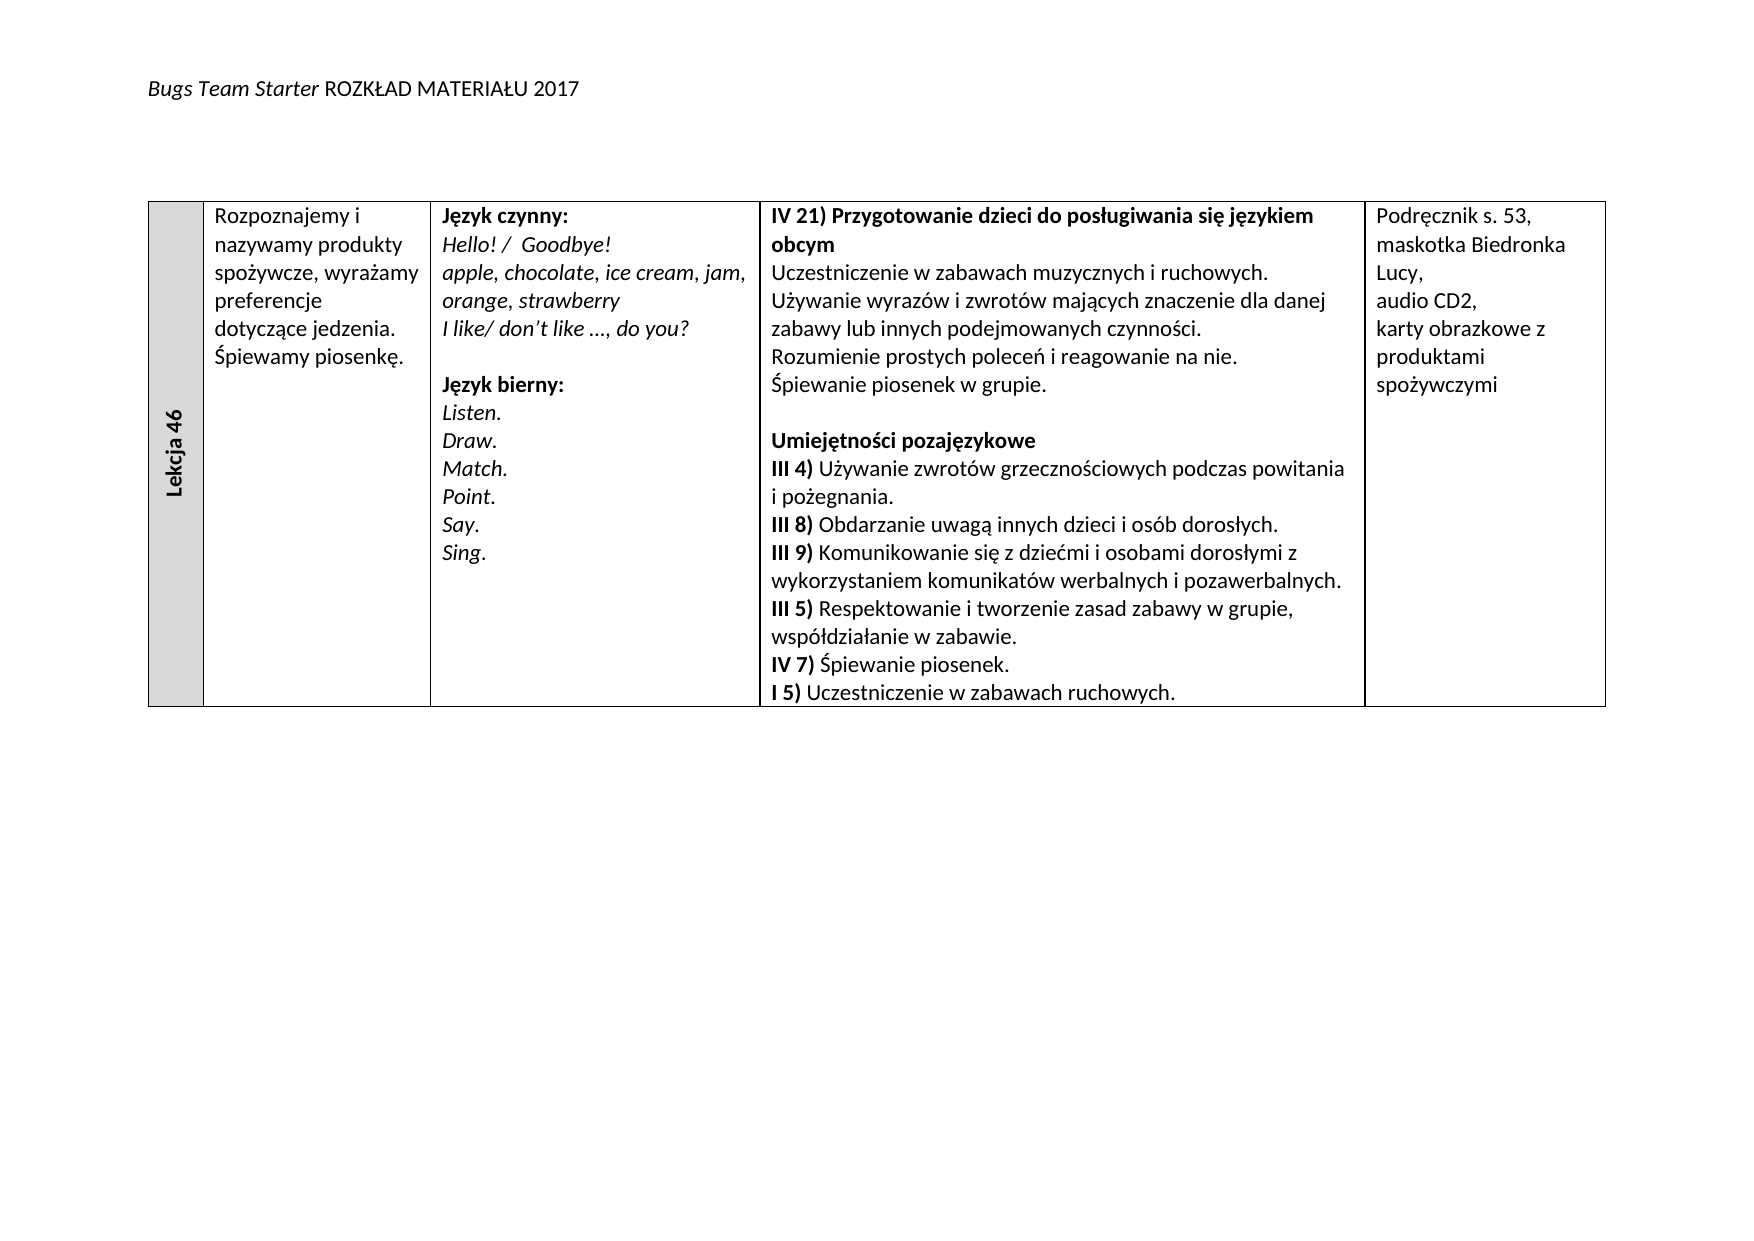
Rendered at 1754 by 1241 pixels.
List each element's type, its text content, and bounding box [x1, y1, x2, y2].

table_header IV 21) Przygotowanie dzieci do posługiwania się językiem obcym Uczestniczenie w zabawach muzycznych i ruchowych. Używanie wyrazów i zwrotów mających znaczenie dla danej zabawy lub innych podejmowanych czynności. Rozumienie prostych poleceń i reagowanie na nie. Śpiewanie piosenek w grupie. Umiejętności pozajęzykowe III 4) Używanie zwrotów grzecznościowych podczas powitania i pożegnania. III 8) Obdarzanie uwagą innych dzieci i osób dorosłych. III 9) Komunikowanie się z dziećmi i osobami dorosłymi z wykorzystaniem komunikatów werbalnych i pozawerbalnych. III 5) Respektowanie i tworzenie zasad zabawy w grupie, współdziałanie w zabawie. IV 7) Śpiewanie piosenek. I 5) Uczestniczenie w zabawach ruchowych. [761, 202, 1364, 706]
table_header Rozpoznajemy i nazywamy produkty spożywcze, wyrażamy preferencje dotyczące jedzenia. Śpiewamy piosenkę. [204, 202, 430, 706]
table_header Język czynny: Hello! / Goodbye! apple, chocolate, ice cream, jam, orange, strawberry I like/ don’t like …, do you? Język bierny: Listen. Draw. Match. Point. Say. Sing. [431, 202, 759, 706]
table_header Lekcja 46 [149, 202, 203, 706]
table_header Podręcznik s. 53, maskotka Biedronka Lucy, audio CD2, karty obrazkowe z produktami spożywczymi [1366, 202, 1605, 706]
